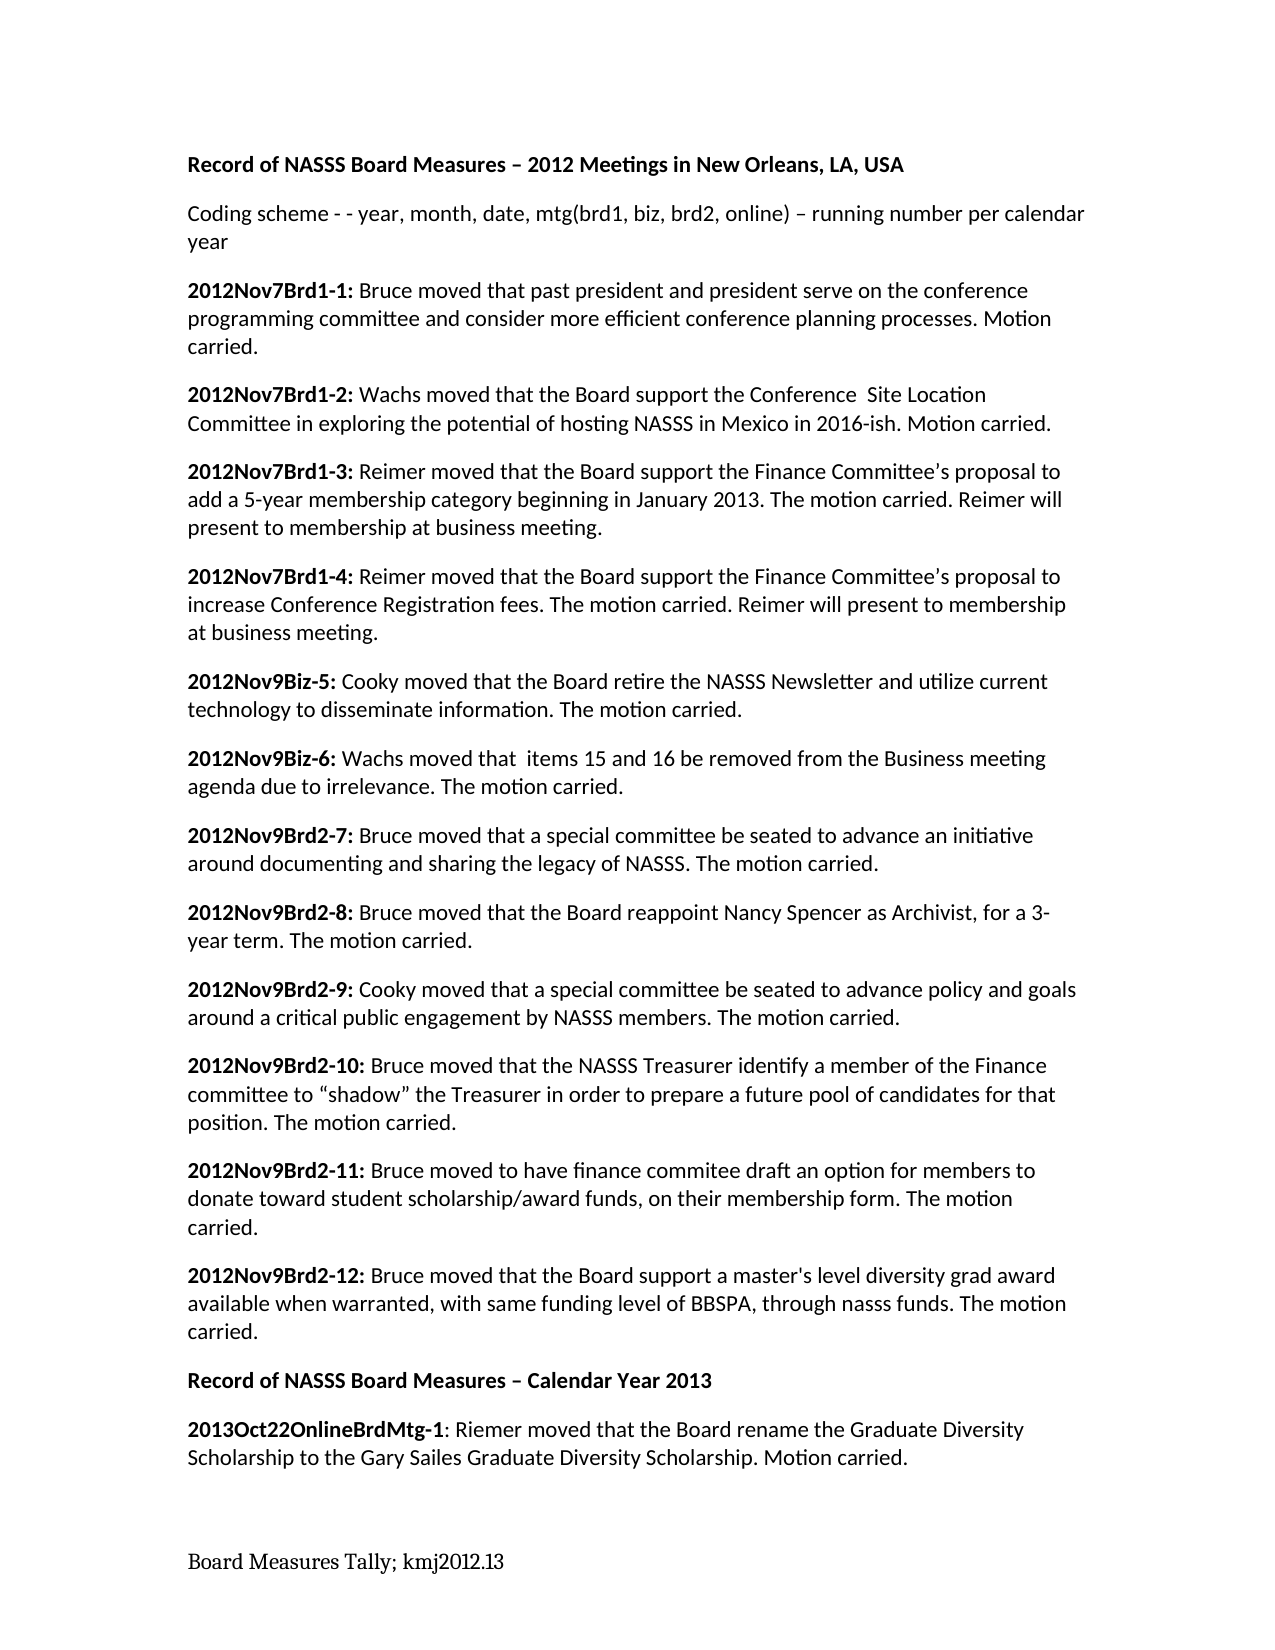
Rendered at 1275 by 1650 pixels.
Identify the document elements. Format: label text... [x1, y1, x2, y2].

text 2012Nov7Brd1-2: Wachs moved that the Board support the Conference Site Location Committee in exploring the potential of hosting NASSS in Mexico in 2016-ish. Motion carried. [187, 381, 1087, 437]
text 2012Nov9Brd2-10: Bruce moved that the NASSS Treasurer identify a member of the Finance committee to “shadow” the Treasurer in order to prepare a future pool of candidates for that position. The motion carried. [187, 1052, 1087, 1136]
text Coding scheme - - year, month, date, mtg(brd1, biz, brd2, online) – running number per calendar year [187, 199, 1087, 255]
text Record of NASSS Board Measures – 2012 Meetings in New Orleans, LA, USA [187, 150, 1087, 178]
text 2012Nov7Brd1-4: Reimer moved that the Board support the Finance Committee’s proposal to increase Conference Registration fees. The motion carried. Reimer will present to membership at business meeting. [187, 562, 1087, 646]
text 2012Nov9Brd2-7: Bruce moved that a special committee be seated to advance an initiative around documenting and sharing the legacy of NASSS. The motion carried. [187, 821, 1087, 877]
text 2012Nov9Biz-5: Cooky moved that the Board retire the NASSS Newsletter and utilize current technology to disseminate information. The motion carried. [187, 667, 1087, 723]
text 2012Nov9Brd2-12: Bruce moved that the Board support a master's level diversity grad award available when warranted, with same funding level of BBSPA, through nasss funds. The motion carried. [187, 1261, 1087, 1346]
text Record of NASSS Board Measures – Calendar Year 2013 [187, 1366, 1087, 1394]
text 2013Oct22OnlineBrdMtg-1: Riemer moved that the Board rename the Graduate Diversity Scholarship to the Gary Sailes Graduate Diversity Scholarship. Motion carried. [187, 1415, 1087, 1471]
text 2012Nov7Brd1-1: Bruce moved that past president and president serve on the conference programming committee and consider more efficient conference planning processes. Motion carried. [187, 276, 1087, 360]
text 2012Nov9Biz-6: Wachs moved that items 15 and 16 be removed from the Business meeting agenda due to irrelevance. The motion carried. [187, 744, 1087, 800]
text 2012Nov7Brd1-3: Reimer moved that the Board support the Finance Committee’s proposal to add a 5-year membership category beginning in January 2013. The motion carried. Reimer will present to membership at business meeting. [187, 457, 1087, 542]
text 2012Nov9Brd2-11: Bruce moved to have finance commitee draft an option for members to donate toward student scholarship/award funds, on their membership form. The motion carried. [187, 1157, 1087, 1241]
text 2012Nov9Brd2-9: Cooky moved that a special committee be seated to advance policy and goals around a critical public engagement by NASSS members. The motion carried. [187, 975, 1087, 1031]
text 2012Nov9Brd2-8: Bruce moved that the Board reappoint Nancy Spencer as Archivist, for a 3-year term. The motion carried. [187, 898, 1087, 954]
